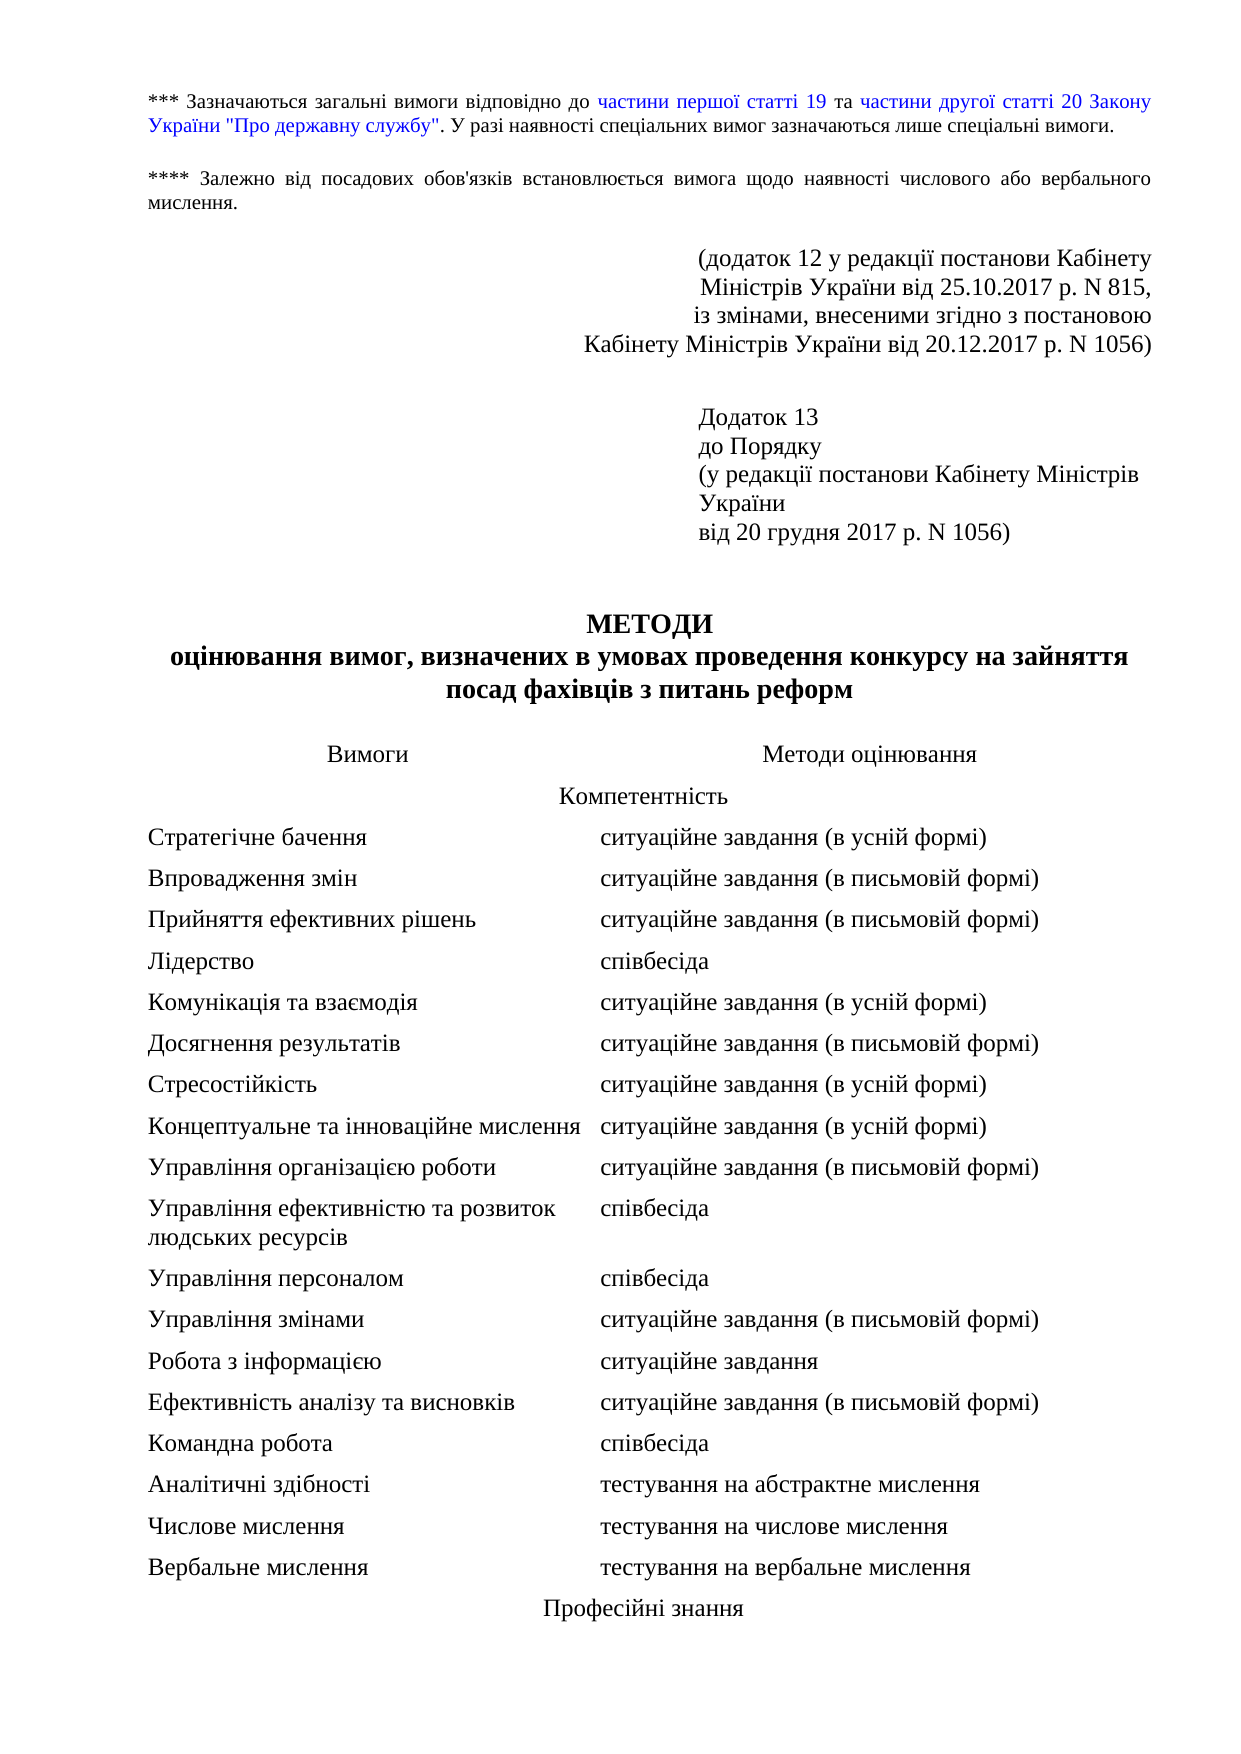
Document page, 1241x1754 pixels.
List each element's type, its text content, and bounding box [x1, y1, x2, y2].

table_cell ситуаційне завдання (в письмовій формі) [594, 898, 1145, 939]
table_header Додаток 13 до Порядку (у редакції постанови Кабінету Міністрів України від 20 грудня 2017 р. N 1056) [695, 399, 1147, 549]
table_cell Вербальне мислення [141, 1546, 594, 1587]
table_cell співбесіда [594, 1422, 1145, 1463]
table_cell Управління змінами [141, 1298, 594, 1339]
table_cell Лідерство [141, 940, 594, 981]
table_cell Управління ефективністю та розвиток людських ресурсів [141, 1187, 594, 1257]
table_header Методи оцінювання [594, 733, 1145, 774]
table_cell Числове мислення [141, 1505, 594, 1546]
table_cell Професійні знання [141, 1587, 1145, 1628]
subtitle МЕТОДИ оцінювання вимог, визначених в умовах проведення конкурсу на зайняття посад фахівців з питань реформ [148, 607, 1152, 704]
table_cell Стресостійкість [141, 1063, 594, 1104]
table_cell Впровадження змін [141, 857, 594, 898]
table_cell ситуаційне завдання [594, 1340, 1145, 1381]
table_cell ситуаційне завдання (в письмовій формі) [594, 1022, 1145, 1063]
table_cell ситуаційне завдання (в письмовій формі) [594, 1146, 1145, 1187]
text **** Залежно від посадових обов'язків встановлюється вимога щодо наявності числового або вербального мислення. [148, 166, 1152, 214]
table_cell Командна робота [141, 1422, 594, 1463]
table_cell Прийняття ефективних рішень [141, 898, 594, 939]
table_cell ситуаційне завдання (в усній формі) [594, 1063, 1145, 1104]
table_cell ситуаційне завдання (в усній формі) [594, 981, 1145, 1022]
table_cell Управління організацією роботи [141, 1146, 594, 1187]
table_cell Компетентність [141, 775, 1145, 816]
table_cell Управління персоналом [141, 1257, 594, 1298]
table_cell Ефективність аналізу та висновків [141, 1381, 594, 1422]
table_cell тестування на числове мислення [594, 1505, 1145, 1546]
table_cell ситуаційне завдання (в письмовій формі) [594, 857, 1145, 898]
table_cell Стратегічне бачення [141, 816, 594, 857]
table_cell Комунікація та взаємодія [141, 981, 594, 1022]
table_cell Концептуальне та інноваційне мислення [141, 1105, 594, 1146]
table_cell ситуаційне завдання (в письмовій формі) [594, 1381, 1145, 1422]
table_cell тестування на вербальне мислення [594, 1546, 1145, 1587]
table_header Вимоги [141, 733, 594, 774]
table_cell співбесіда [594, 1257, 1145, 1298]
table_cell Досягнення результатів [141, 1022, 594, 1063]
text *** Зазначаються загальні вимоги відповідно до частини першої статті 19 та частини другої статті 20 Закону України "Про державну службу". У разі наявності спеціальних вимог зазначаються лише спеціальні вимоги. [148, 88, 1152, 137]
table_cell співбесіда [594, 940, 1145, 981]
table_cell ситуаційне завдання (в усній формі) [594, 1105, 1145, 1146]
table_cell ситуаційне завдання (в письмовій формі) [594, 1298, 1145, 1339]
text (додаток 12 у редакції постанови Кабінету Міністрів України від 25.10.2017 р. N 815, із змінами, внесеними згідно з постановою Кабінету Міністрів України від 20.12.2017 р. N 1056) [148, 243, 1152, 358]
table_cell Робота з інформацією [141, 1340, 594, 1381]
table_cell співбесіда [594, 1187, 1145, 1257]
table_cell тестування на абстрактне мислення [594, 1463, 1145, 1504]
table_cell ситуаційне завдання (в усній формі) [594, 816, 1145, 857]
table_cell Аналітичні здібності [141, 1463, 594, 1504]
